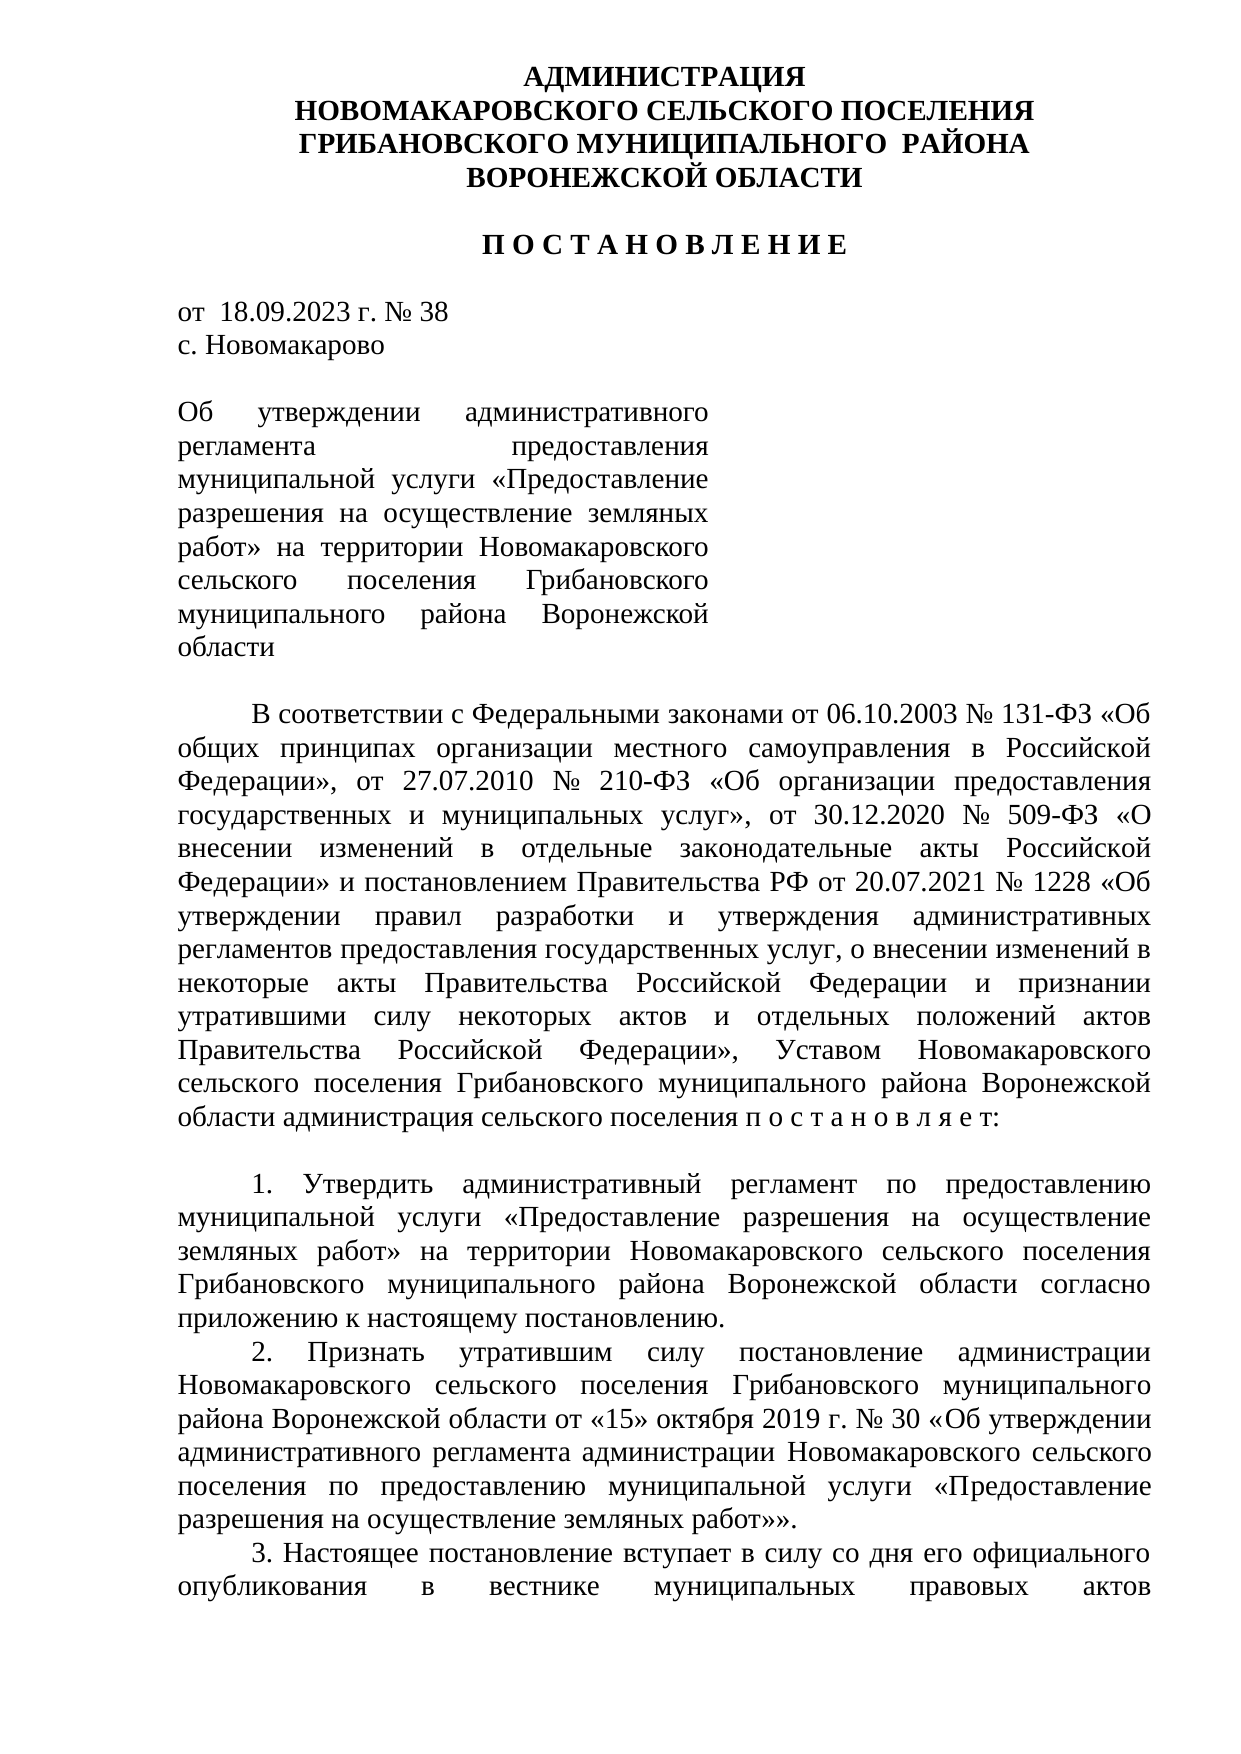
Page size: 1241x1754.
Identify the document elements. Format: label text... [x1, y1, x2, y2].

title Об утверждении административного регламента предоставления муниципальной услуги «Предоставление разрешения на осуществление земляных работ» на территории Новомакаровского сельского поселения Грибановского муниципального района Воронежской области [177, 394, 709, 663]
text ГРИБАНОВСКОГО МУНИЦИПАЛЬНОГО РАЙОНА ВОРОНЕЖСКОЙ ОБЛАСТИ [177, 126, 1152, 193]
text НОВОМАКАРОВСКОГО СЕЛЬСКОГО ПОСЕЛЕНИЯ [177, 93, 1152, 126]
text с. Новомакарово [177, 327, 1152, 361]
text П О С Т А Н О В Л Е Н И Е [177, 227, 1152, 260]
text АДМИНИСТРАЦИЯ [177, 59, 1152, 93]
text 2. Признать утратившим силу постановление администрации Новомакаровского сельского поселения Грибановского муниципального района Воронежской области от «15» октября 2019 г. № 30 «Об утверждении административного регламента администрации Новомакаровского сельского поселения по предоставлению муниципальной услуги «Предоставление разрешения на осуществление земляных работ»». [177, 1334, 1152, 1535]
text В соответствии с Федеральными законами от 06.10.2003 № 131-ФЗ «Об общих принципах организации местного самоуправления в Российской Федерации», от 27.07.2010 № 210-ФЗ «Об организации предоставления государственных и муниципальных услуг», от 30.12.2020 № 509-ФЗ «О внесении изменений в отдельные законодательные акты Российской Федерации» и постановлением Правительства РФ от 20.07.2021 № 1228 «Об утверждении правил разработки и утверждения административных регламентов предоставления государственных услуг, о внесении изменений в некоторые акты Правительства Российской Федерации и признании утратившими силу некоторых актов и отдельных положений актов Правительства Российской Федерации», Уставом Новомакаровского сельского поселения Грибановского муниципального района Воронежской области администрация сельского поселения п о с т а н о в л я е т: [177, 696, 1152, 1132]
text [177, 1535, 1152, 1602]
text от 18.09.2023 г. № 38 [177, 294, 1152, 327]
text 1. Утвердить административный регламент по предоставлению муниципальной услуги «Предоставление разрешения на осуществление земляных работ» на территории Новомакаровского сельского поселения Грибановского муниципального района Воронежской области согласно приложению к настоящему постановлению. [177, 1166, 1152, 1334]
